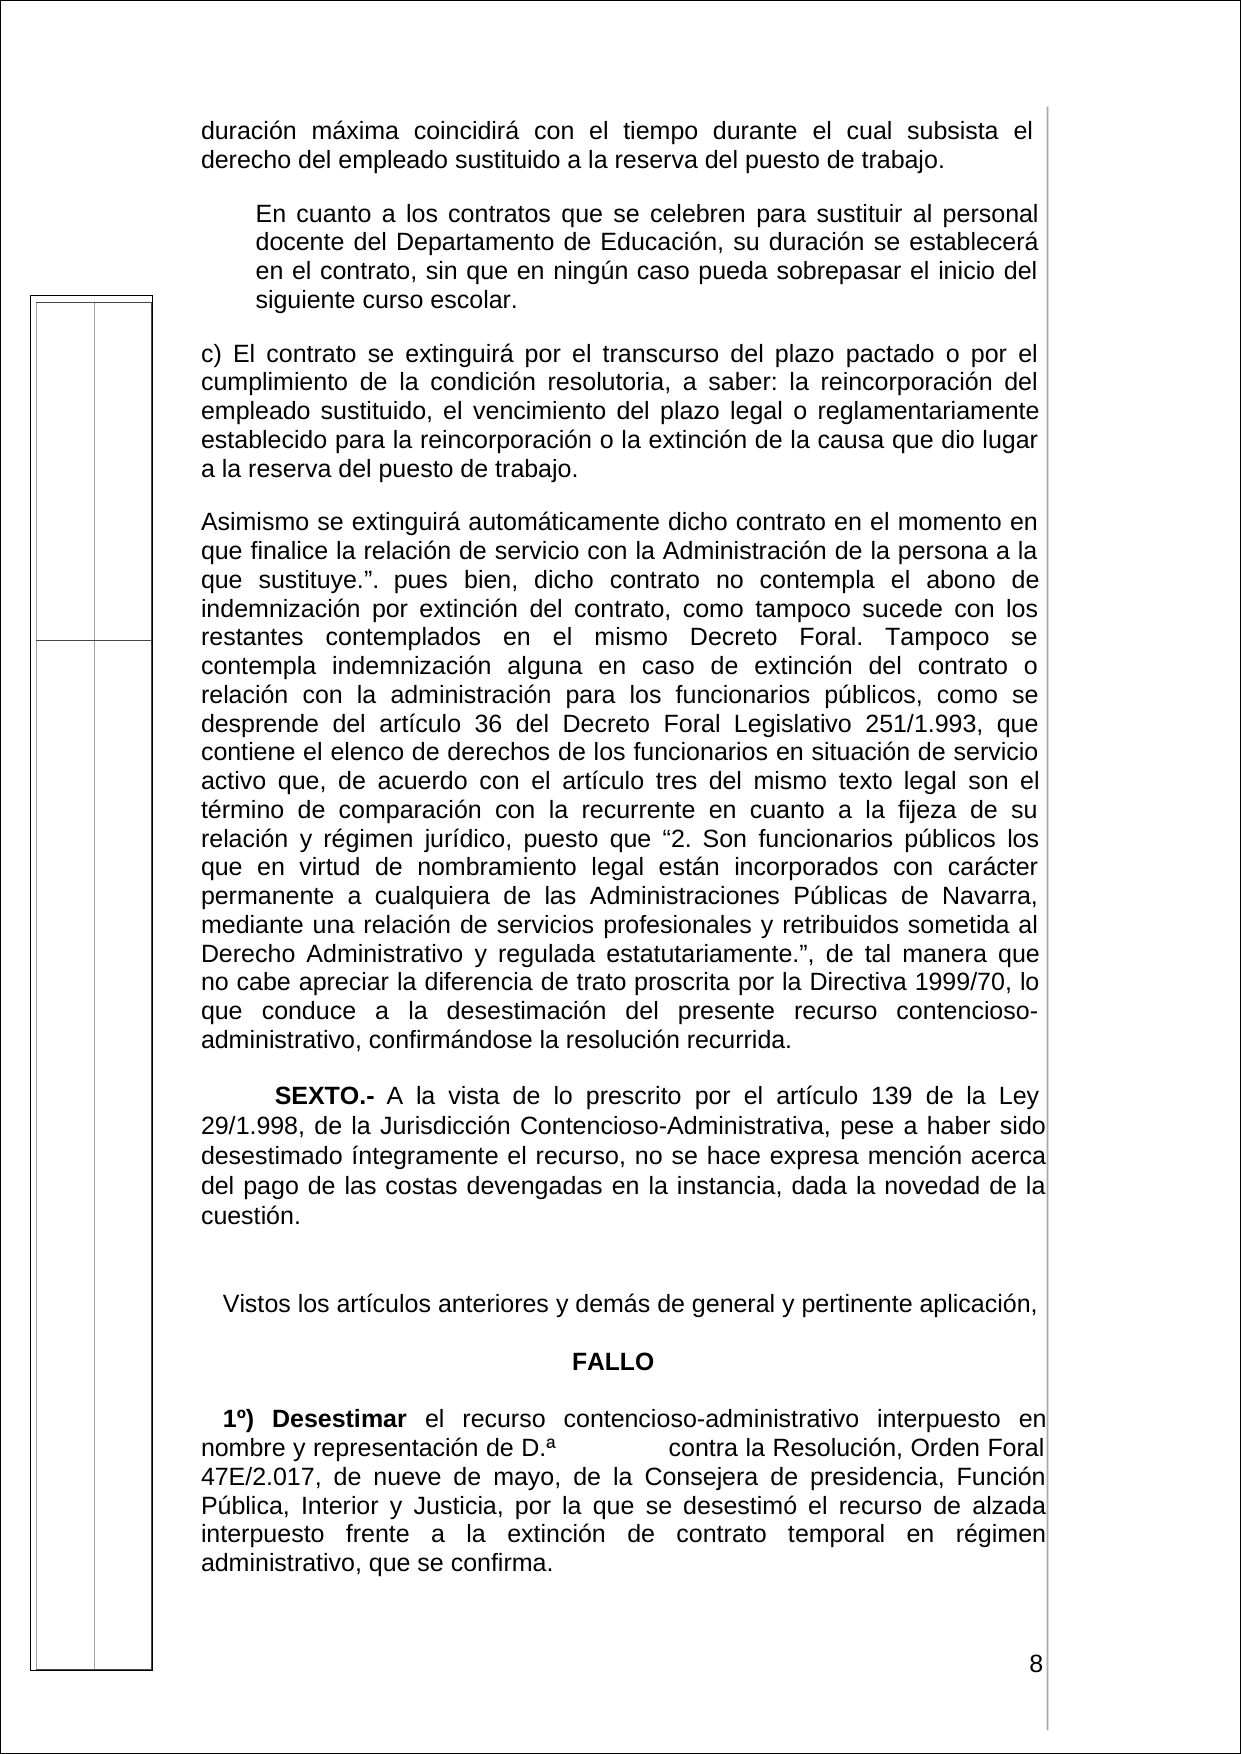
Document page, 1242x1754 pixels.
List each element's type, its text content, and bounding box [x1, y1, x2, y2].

text En cuanto a los contratos que se celebren para sustituir al personal docente del Departamento de Educación, su duración se establecerá en el contrato, sin que en ningún caso pueda sobrepasar el inicio del siguiente curso escolar. [255, 199, 1039, 314]
text SEXTO.- A la vista de lo prescrito por el artículo 139 de la Ley [274, 1081, 1069, 1109]
text c) El contrato se extinguirá por el transcurso del plazo pactado o por el cumplimiento de la condición resolutoria, a saber: la reincorporación del empleado sustituido, el vencimiento del plazo legal o reglamentariamente establecido para la reincorporación o la extinción de la causa que dio lugar a la reserva del puesto de trabajo. [201, 339, 1039, 482]
picture [1, 1, 1240, 1753]
text Vistos los artículos anteriores y demás de general y pertinente aplicación, [223, 1288, 1069, 1317]
text Asimismo se extinguirá automáticamente dicho contrato en el momento en que finalice la relación de servicio con la Administración de la persona a la que sustituye.”. pues bien, dicho contrato no contempla el abono de indemnización por extinción del contrato, como tampoco sucede con los restantes contemplados en el mismo Decreto Foral. Tampoco se contempla indemnización alguna en caso de extinción del contrato o relación con la administración para los funcionarios públicos, como se desprende del artículo 36 del Decreto Foral Legislativo 251/1.993, que contiene el elenco de derechos de los funcionarios en situación de servicio activo que, de acuerdo con el artículo tres del mismo texto legal son el término de comparación con la recurrente en cuanto a la fijeza de su relación y régimen jurídico, puesto que “2. Son funcionarios públicos los que en virtud de nombramiento legal están incorporados con carácter permanente a cualquiera de las Administraciones Públicas de Navarra, mediante una relación de servicios profesionales y retribuidos sometida al Derecho Administrativo y regulada estatutariamente.”, de tal manera que no cabe apreciar la diferencia de trato proscrita por la Directiva 1999/70, lo que conduce a la desestimación del presente recurso contencioso- administrativo, confirmándose la resolución recurrida. [201, 507, 1039, 1054]
text FALLO [566, 1346, 660, 1375]
text 29/1.998, de la Jurisdicción Contencioso-Administrativa, pese a haber sido desestimado íntegramente el recurso, no se hace expresa mención acerca del pago de las costas devengadas en la instancia, dada la novedad de la cuestión. [201, 1111, 1047, 1230]
text 1º) Desestimar el recurso contencioso-administrativo interpuesto en nombre y representación de D.ª contra la Resolución, Orden Foral 47E/2.017, de nueve de mayo, de la Consejera de presidencia, Función Pública, Interior y Justicia, por la que se desestimó el recurso de alzada interpuesto frente a la extinción de contrato temporal en régimen administrativo, que se confirma. [201, 1404, 1047, 1577]
text 8 [175, 1649, 1043, 1678]
text duración máxima coincidirá con el tiempo durante el cual subsista el derecho del empleado sustituido a la reserva del puesto de trabajo. [201, 116, 1039, 174]
